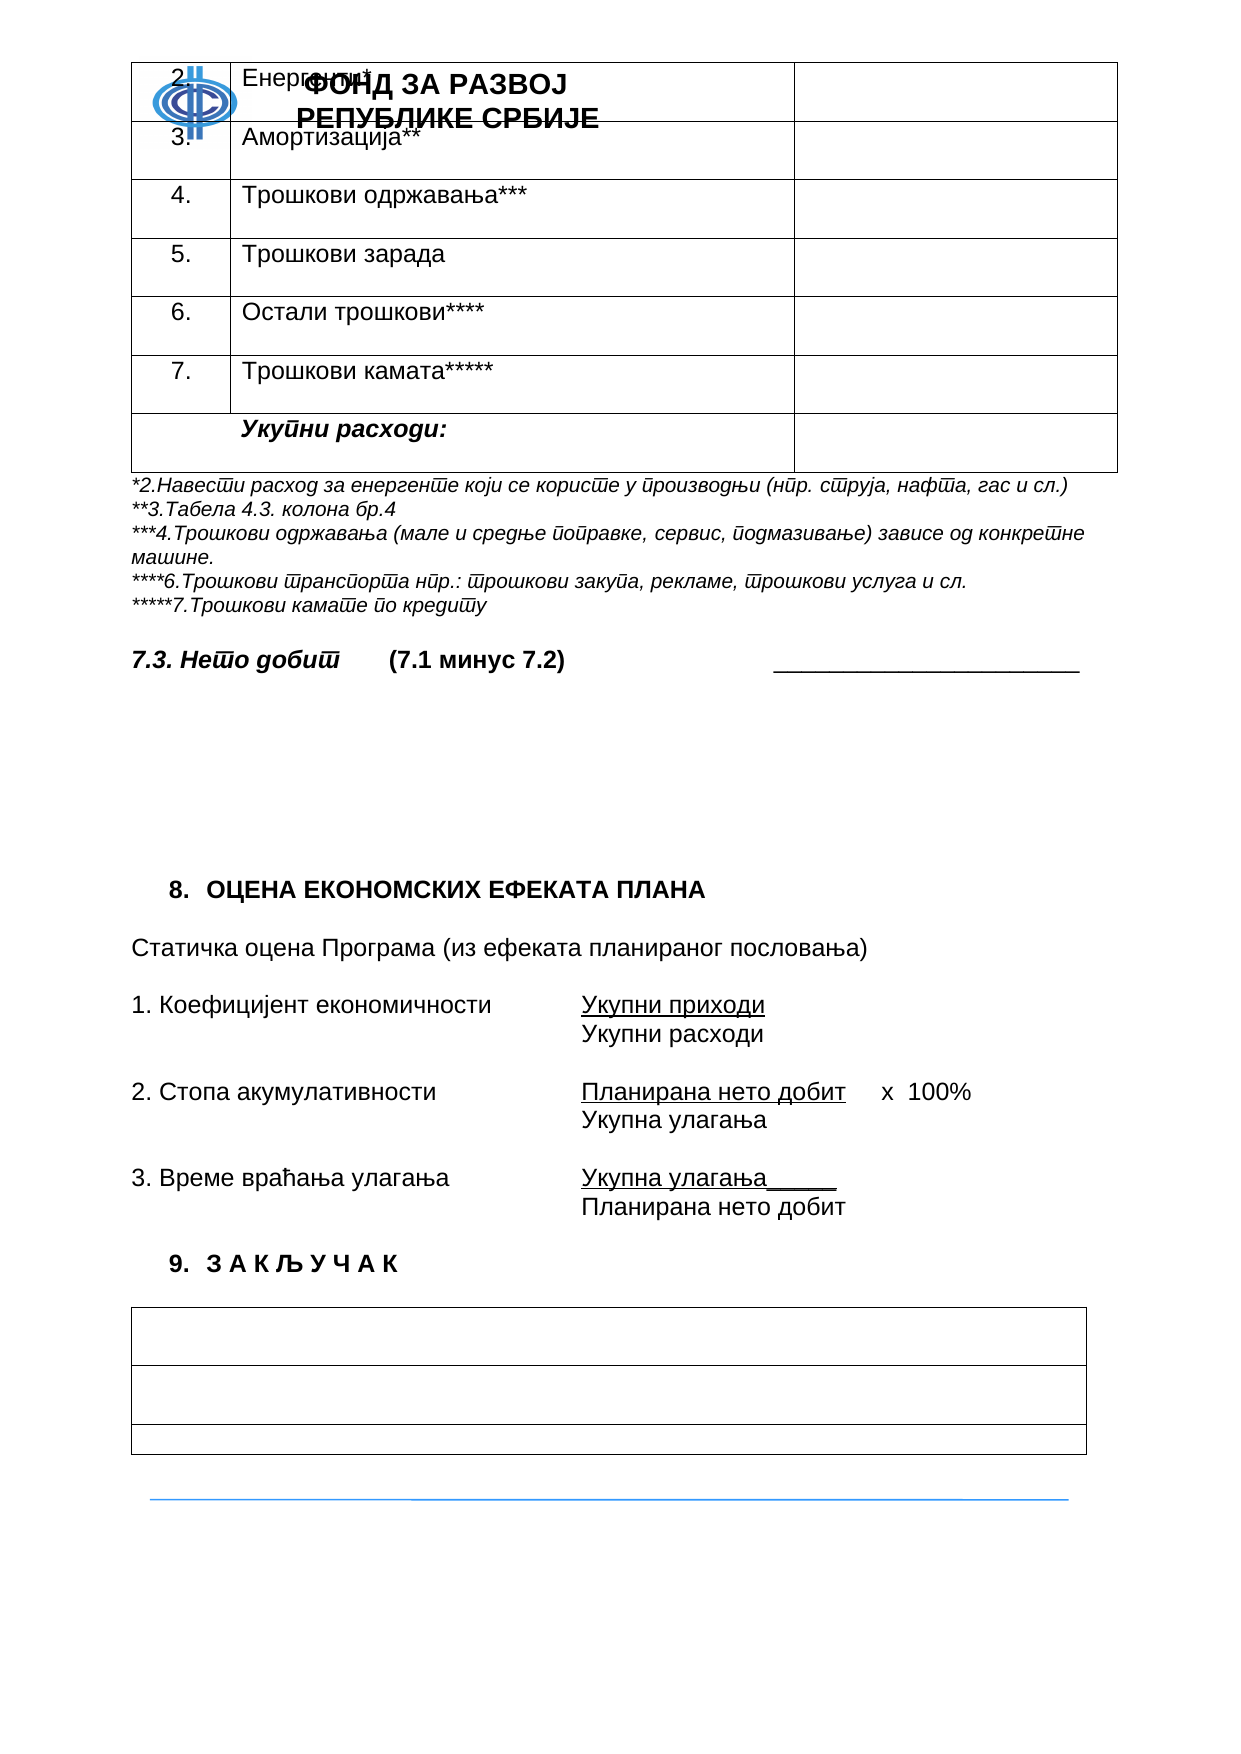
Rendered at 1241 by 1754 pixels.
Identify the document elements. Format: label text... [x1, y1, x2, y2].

table_cell [795, 297, 1117, 355]
table_cell 7. [132, 356, 230, 413]
text *****7.Трошкови камате по кредиту [131, 593, 1087, 617]
table_cell [795, 356, 1117, 413]
text Укупни расходи [131, 1019, 1087, 1048]
table_cell [795, 414, 1117, 472]
table_cell Укупни расходи: [132, 414, 794, 472]
list ОЦЕНА ЕКОНОМСКИХ ЕФЕКАТА ПЛАНА [169, 875, 1087, 904]
table_cell Амортизација** [231, 122, 794, 179]
picture [139, 56, 252, 62]
table_cell [795, 122, 1117, 179]
list З А К Љ У Ч А К [169, 1249, 1087, 1278]
text Статичка оцена Програма (из ефеката планираног пословања) [131, 933, 1087, 962]
text 2. Стопа акумулативности Планирана нето добит х 100% [131, 1077, 1087, 1105]
table_header [132, 1308, 1086, 1365]
table_cell [132, 1366, 1086, 1424]
table_cell Трошкови зарада [231, 239, 794, 296]
table_cell 4. [132, 180, 230, 238]
text 7.3. Нето добит (7.1 минус 7.2) ______________________ [131, 645, 1087, 674]
table_cell 5. [132, 239, 230, 296]
table_cell [795, 63, 1117, 121]
text 3. Време враћања улагања Укупна улагања_____ [131, 1163, 1087, 1192]
table_cell 2. [132, 63, 230, 121]
table_cell Остали трошкови**** [231, 297, 794, 355]
table_cell 6. [132, 297, 230, 355]
table_cell 3. [132, 122, 230, 179]
table_cell Трошкови камата***** [231, 356, 794, 413]
text *2.Навести расход за енергенте који се користе у производњи (нпр. струја, нафта, гас и сл.) [131, 473, 1087, 497]
table_cell [132, 1425, 1086, 1453]
table_cell Енергенти* [231, 63, 794, 121]
table_cell Трошкови одржавања*** [231, 180, 794, 238]
table_cell [795, 239, 1117, 296]
text **3.Табела 4.3. колона бр.4 [131, 497, 1087, 521]
text 1. Коефицијент економичности Укупни приходи [131, 990, 1087, 1019]
text Укупна улагања [131, 1105, 1087, 1134]
text ***4.Трошкови одржавања (мале и средње поправке, сервис, подмазивање) зависе од конкретне машине. [131, 521, 1087, 569]
text ****6.Трошкови транспорта нпр.: трошкови закупа, рекламе, трошкови услуга и сл. [131, 569, 1087, 593]
table_cell [795, 180, 1117, 238]
text Планирана нето добит [131, 1192, 1087, 1220]
